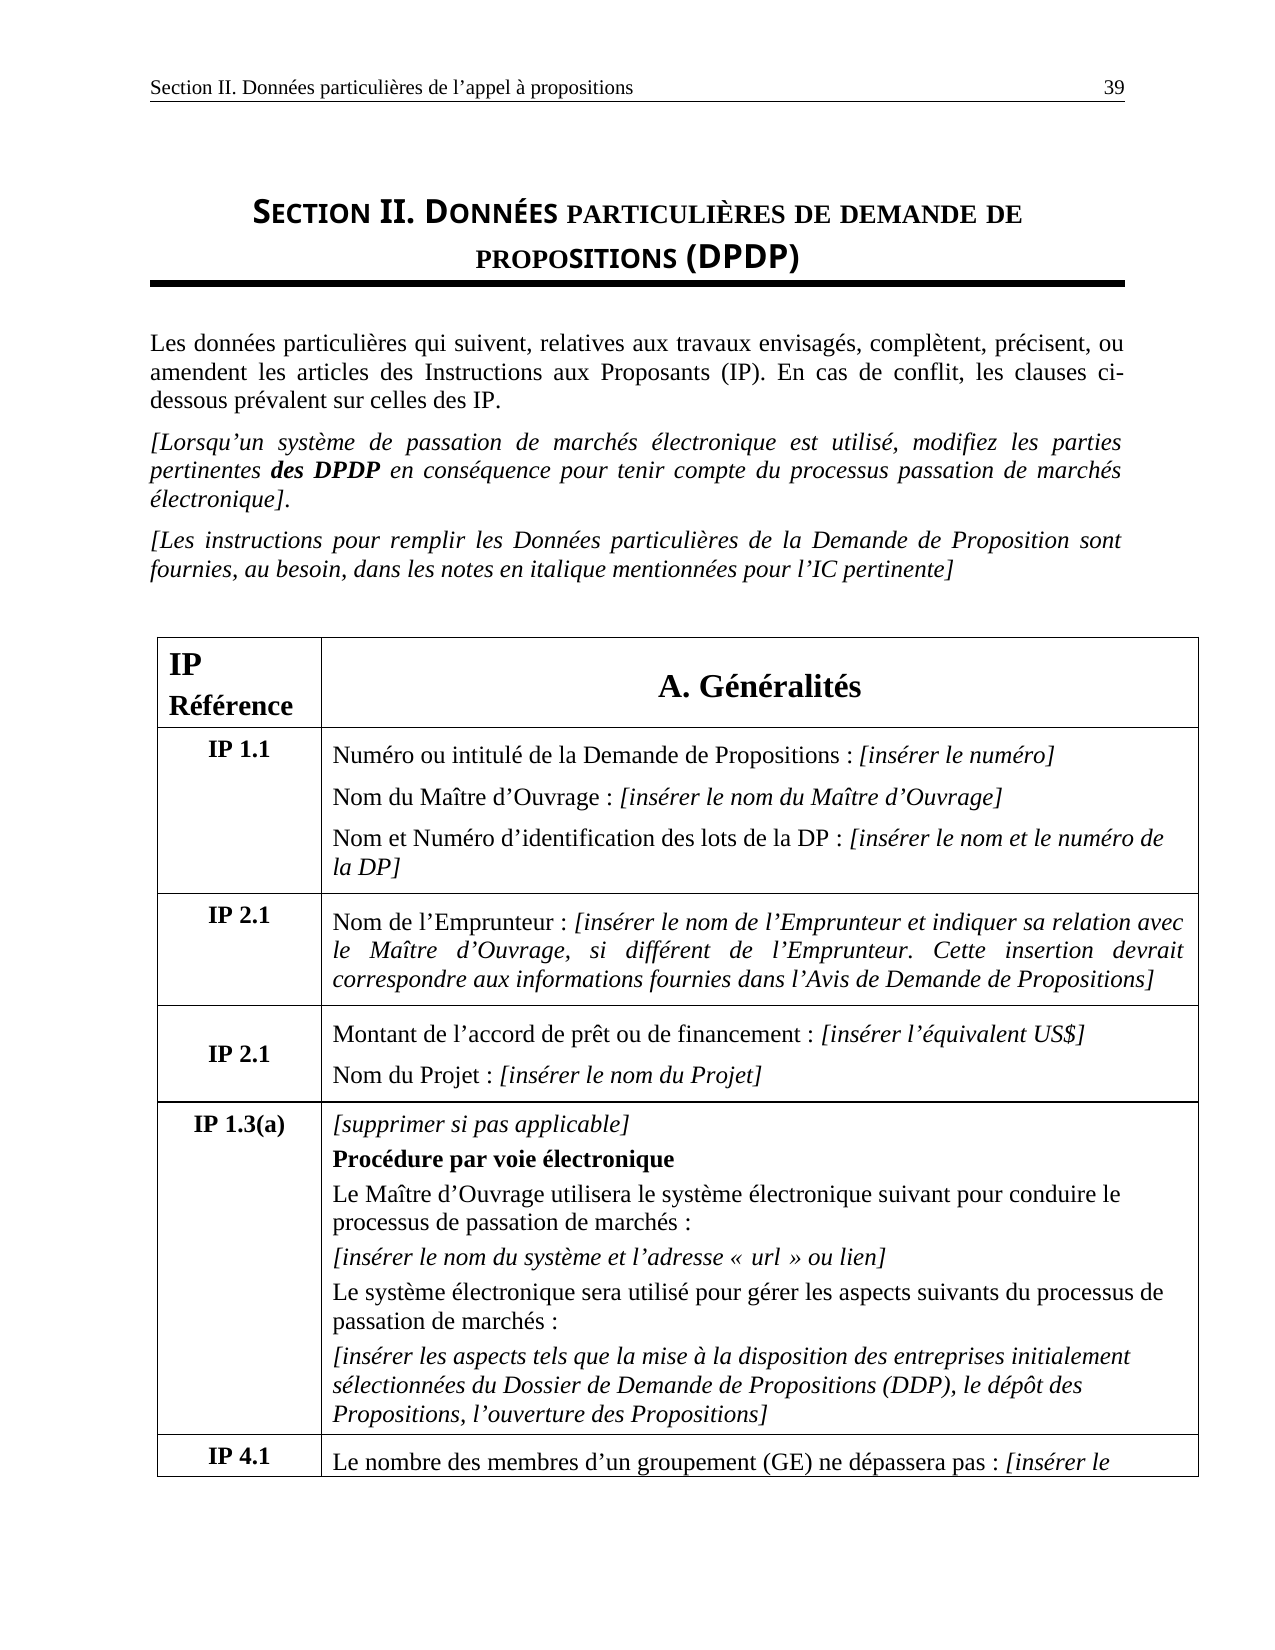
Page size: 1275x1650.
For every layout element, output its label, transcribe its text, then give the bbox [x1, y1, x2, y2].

text Les données particulières qui suivent, relatives aux travaux envisagés, complètent, précisent, ou amendent les articles des Instructions aux Proposants (IP). En cas de conflit, les clauses ci-dessous prévalent sur celles des IP. [150, 328, 1125, 414]
table_header IP Référence [158, 638, 321, 727]
table_header A. Généralités [322, 638, 1198, 727]
table_cell IP 4.1 [158, 1435, 321, 1476]
text [Les instructions pour remplir les Données particulières de la Demande de Proposition sont fournies, au besoin, dans les notes en italique mentionnées pour l’IC pertinente] [150, 525, 1125, 583]
table_cell Nom de l’Emprunteur : [insérer le nom de l’Emprunteur et indiquer sa relation avec le Maître d’Ouvrage, si différent de l’Emprunteur. Cette insertion devrait correspondre aux informations fournies dans l’Avis de Demande de Propositions] [322, 894, 1198, 1005]
text Section II. Données particulières de demande de propositions (DPDP) [150, 187, 1125, 280]
table_cell IP 2.1 [158, 894, 321, 1005]
table_cell Montant de l’accord de prêt ou de financement : [insérer l’équivalent US$] Nom du Projet : [insérer le nom du Projet] [322, 1006, 1198, 1101]
table_cell IP 1.3(a) [158, 1103, 321, 1434]
table_cell IP 2.1 [158, 1006, 321, 1101]
table_cell Numéro ou intitulé de la Demande de Propositions : [insérer le numéro] Nom du Maître d’Ouvrage : [insérer le nom du Maître d’Ouvrage] Nom et Numéro d’identification des lots de la DP : [insérer le nom et le numéro de la DP] [322, 728, 1198, 893]
table_cell IP 1.1 [158, 728, 321, 893]
table_cell [supprimer si pas applicable] Procédure par voie électronique Le Maître d’Ouvrage utilisera le système électronique suivant pour conduire le processus de passation de marchés : [insérer le nom du système et l’adresse « url » ou lien] Le système électronique sera utilisé pour gérer les aspects suivants du processus de passation de marchés : [insérer les aspects tels que la mise à la disposition des entreprises initialement sélectionnées du Dossier de Demande de Propositions (DDP), le dépôt des Propositions, l’ouverture des Propositions] [322, 1103, 1198, 1434]
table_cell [322, 1435, 1198, 1476]
text [Lorsqu’un système de passation de marchés électronique est utilisé, modifiez les parties pertinentes des DPDP en conséquence pour tenir compte du processus passation de marchés électronique]. [150, 427, 1125, 513]
